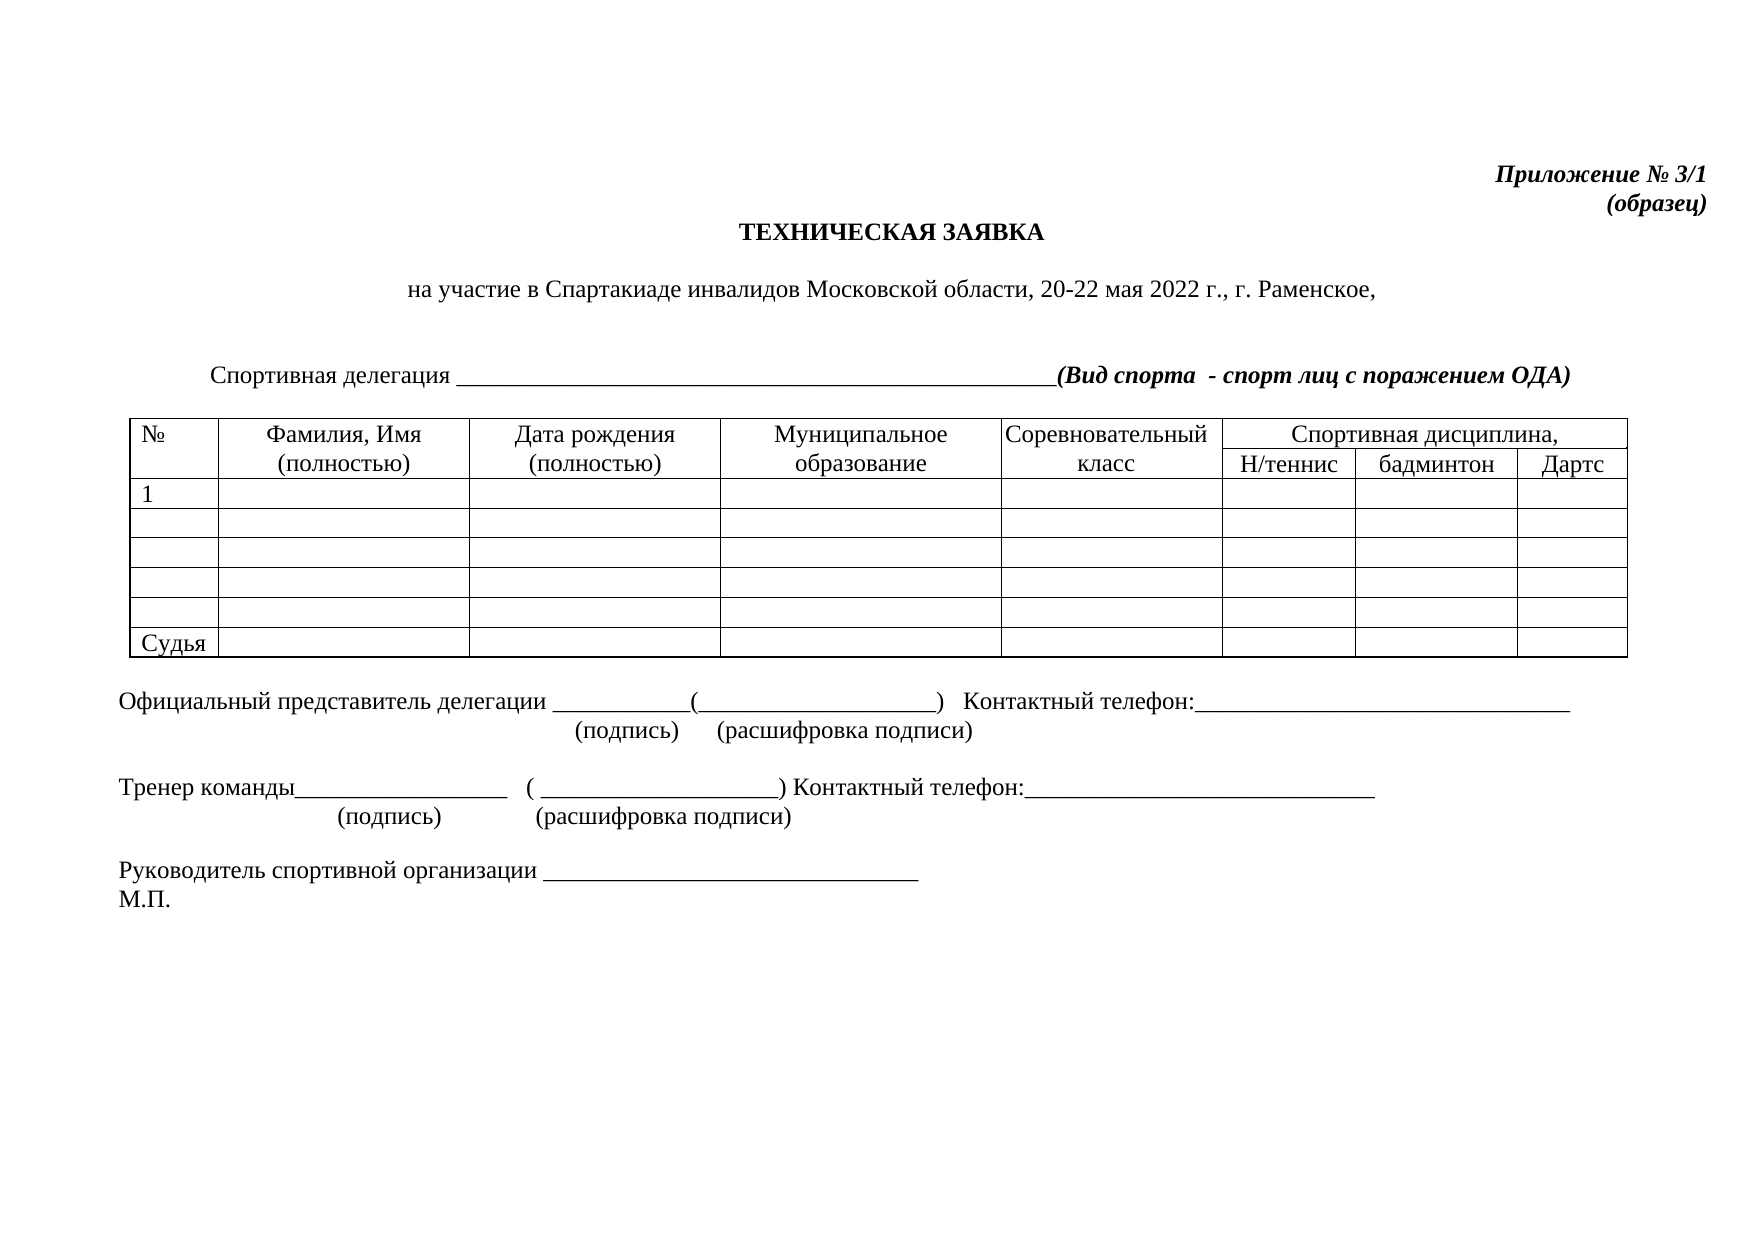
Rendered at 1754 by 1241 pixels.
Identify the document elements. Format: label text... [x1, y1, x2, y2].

table_header Фамилия, Имя (полностью) [219, 419, 469, 478]
table_cell [721, 568, 1001, 597]
table_header № [131, 419, 218, 478]
table_cell [1223, 568, 1355, 597]
table_header Спортивная дисциплина, [1223, 419, 1627, 448]
table_cell [470, 628, 720, 656]
table_cell [131, 509, 218, 537]
table_cell [131, 538, 218, 567]
table_cell [1002, 538, 1222, 567]
table_cell [1223, 509, 1355, 537]
table_cell [1223, 598, 1355, 627]
table_cell [1518, 538, 1627, 567]
table_cell [470, 509, 720, 537]
table_header Дата рождения (полностью) [470, 419, 720, 478]
table_cell [1518, 568, 1627, 597]
table_cell [1518, 509, 1627, 537]
text (подпись) (расшифровка подписи) [118, 801, 1710, 830]
table_cell [470, 568, 720, 597]
table_cell [131, 598, 218, 627]
table_cell [470, 598, 720, 627]
table_cell [131, 568, 218, 597]
table_cell [1356, 479, 1517, 507]
table_cell [1223, 479, 1355, 507]
table_cell [219, 628, 469, 656]
table_cell Судья [131, 628, 218, 656]
text Официальный представитель делегации ___________(___________________) Контактный телефон:______________________________ [118, 686, 1710, 715]
table_cell [1356, 568, 1517, 597]
table_cell [219, 598, 469, 627]
table_cell [470, 538, 720, 567]
table_cell [1356, 509, 1517, 537]
table_cell [219, 538, 469, 567]
table_header Соревновательный класс [1002, 419, 1222, 478]
text Приложение № 3/1 [74, 159, 1710, 188]
table_cell [1356, 538, 1517, 567]
text ТЕХНИЧЕСКАЯ ЗАЯВКА [74, 217, 1710, 246]
text Тренер команды_________________ ( ___________________) Контактный телефон:____________________________ [118, 772, 1710, 801]
table_cell [1223, 628, 1355, 656]
table_cell 1 [131, 479, 218, 507]
text на участие в Спартакиаде инвалидов Московской области, 20-22 мая 2022 г., г. Раменское, [74, 274, 1710, 303]
table_cell бадминтон [1356, 449, 1517, 478]
table_cell [1002, 509, 1222, 537]
table_cell [1356, 628, 1517, 656]
text (образец) [74, 188, 1710, 217]
table_cell [1518, 628, 1627, 656]
table_cell [1518, 598, 1627, 627]
table_cell [721, 628, 1001, 656]
table_cell [219, 509, 469, 537]
table_cell [219, 479, 469, 507]
table_cell [1002, 598, 1222, 627]
table_cell Дартс [1518, 449, 1627, 478]
text М.П. [118, 884, 1710, 912]
table_cell [1002, 479, 1222, 507]
table_header Муниципальное образование [721, 419, 1001, 478]
text Спортивная делегация ________________________________________________(Вид спорта - спорт лиц с поражением ОДА) [74, 361, 1710, 389]
table_cell [721, 538, 1001, 567]
text (подпись) (расшифровка подписи) [118, 715, 1710, 744]
table_cell [1002, 568, 1222, 597]
table_cell [721, 598, 1001, 627]
table_cell [721, 479, 1001, 507]
text Руководитель спортивной организации ______________________________ [118, 855, 1710, 884]
table_cell [1002, 628, 1222, 656]
table_cell [721, 509, 1001, 537]
table_cell [1223, 538, 1355, 567]
table_cell [1356, 598, 1517, 627]
table_cell [470, 479, 720, 507]
table_cell Н/теннис [1223, 449, 1355, 478]
table_cell [1518, 479, 1627, 507]
table_cell [219, 568, 469, 597]
